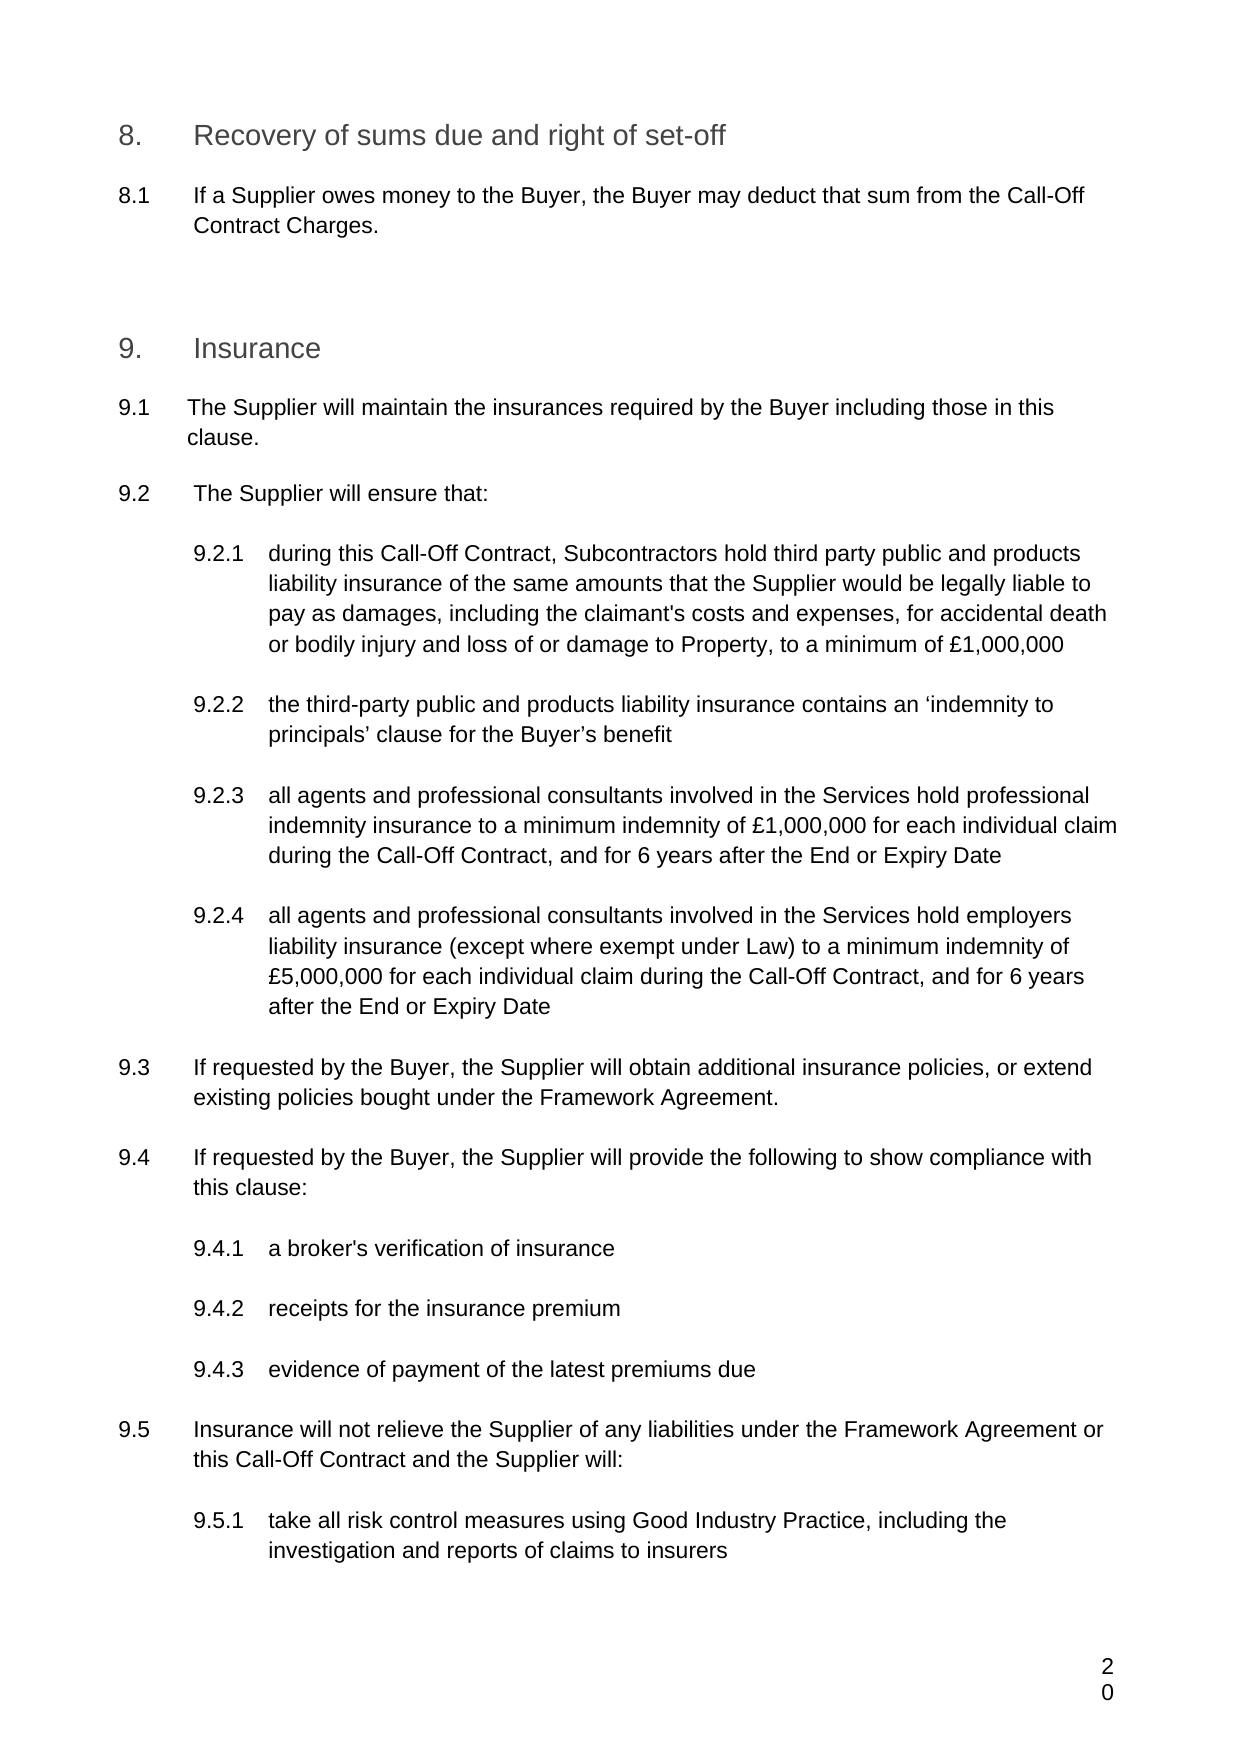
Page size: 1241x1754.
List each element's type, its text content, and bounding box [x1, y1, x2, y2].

text 9.2 The Supplier will ensure that: [118, 479, 1122, 506]
subtitle 8. Recovery of sums due and right of set-off [118, 118, 1122, 152]
text 9.5.1 take all risk control measures using Good Industry Practice, including the investigation and reports of claims to insurers [193, 1507, 1122, 1563]
text 9.2.4 all agents and professional consultants involved in the Services hold employers liability insurance (except where exempt under Law) to a minimum indemnity of £5,000,000 for each individual claim during the Call-Off Contract, and for 6 years after the End or Expiry Date [193, 902, 1122, 1019]
text 8.1 If a Supplier owes money to the Buyer, the Buyer may deduct that sum from the Call-Off Contract Charges. [118, 182, 1122, 238]
subtitle 9. Insurance [118, 331, 1122, 364]
text 9.4.2 receipts for the insurance premium [118, 1295, 1122, 1322]
text 9.1 The Supplier will maintain the insurances required by the Buyer including those in this clause. [118, 394, 1122, 451]
text 9.2.3 all agents and professional consultants involved in the Services hold professional indemnity insurance to a minimum indemnity of £1,000,000 for each individual claim during the Call-Off Contract, and for 6 years after the End or Expiry Date [193, 782, 1122, 868]
text 9.4.1 a broker's verification of insurance [118, 1235, 1122, 1261]
text 9.2.1 during this Call-Off Contract, Subcontractors hold third party public and products liability insurance of the same amounts that the Supplier would be legally liable to pay as damages, including the claimant's costs and expenses, for accidental death or bodily injury and loss of or damage to Property, to a minimum of £1,000,000 [193, 540, 1122, 657]
text 9.3 If requested by the Buyer, the Supplier will obtain additional insurance policies, or extend existing policies bought under the Framework Agreement. [118, 1053, 1122, 1110]
text 9.5 Insurance will not relieve the Supplier of any liabilities under the Framework Agreement or this Call-Off Contract and the Supplier will: [118, 1416, 1122, 1473]
text 9.4 If requested by the Buyer, the Supplier will provide the following to show compliance with this clause: [118, 1144, 1122, 1201]
text 9.4.3 evidence of payment of the latest premiums due [118, 1356, 1122, 1382]
text 9.2.2 the third-party public and products liability insurance contains an ‘indemnity to principals’ clause for the Buyer’s benefit [193, 691, 1122, 748]
